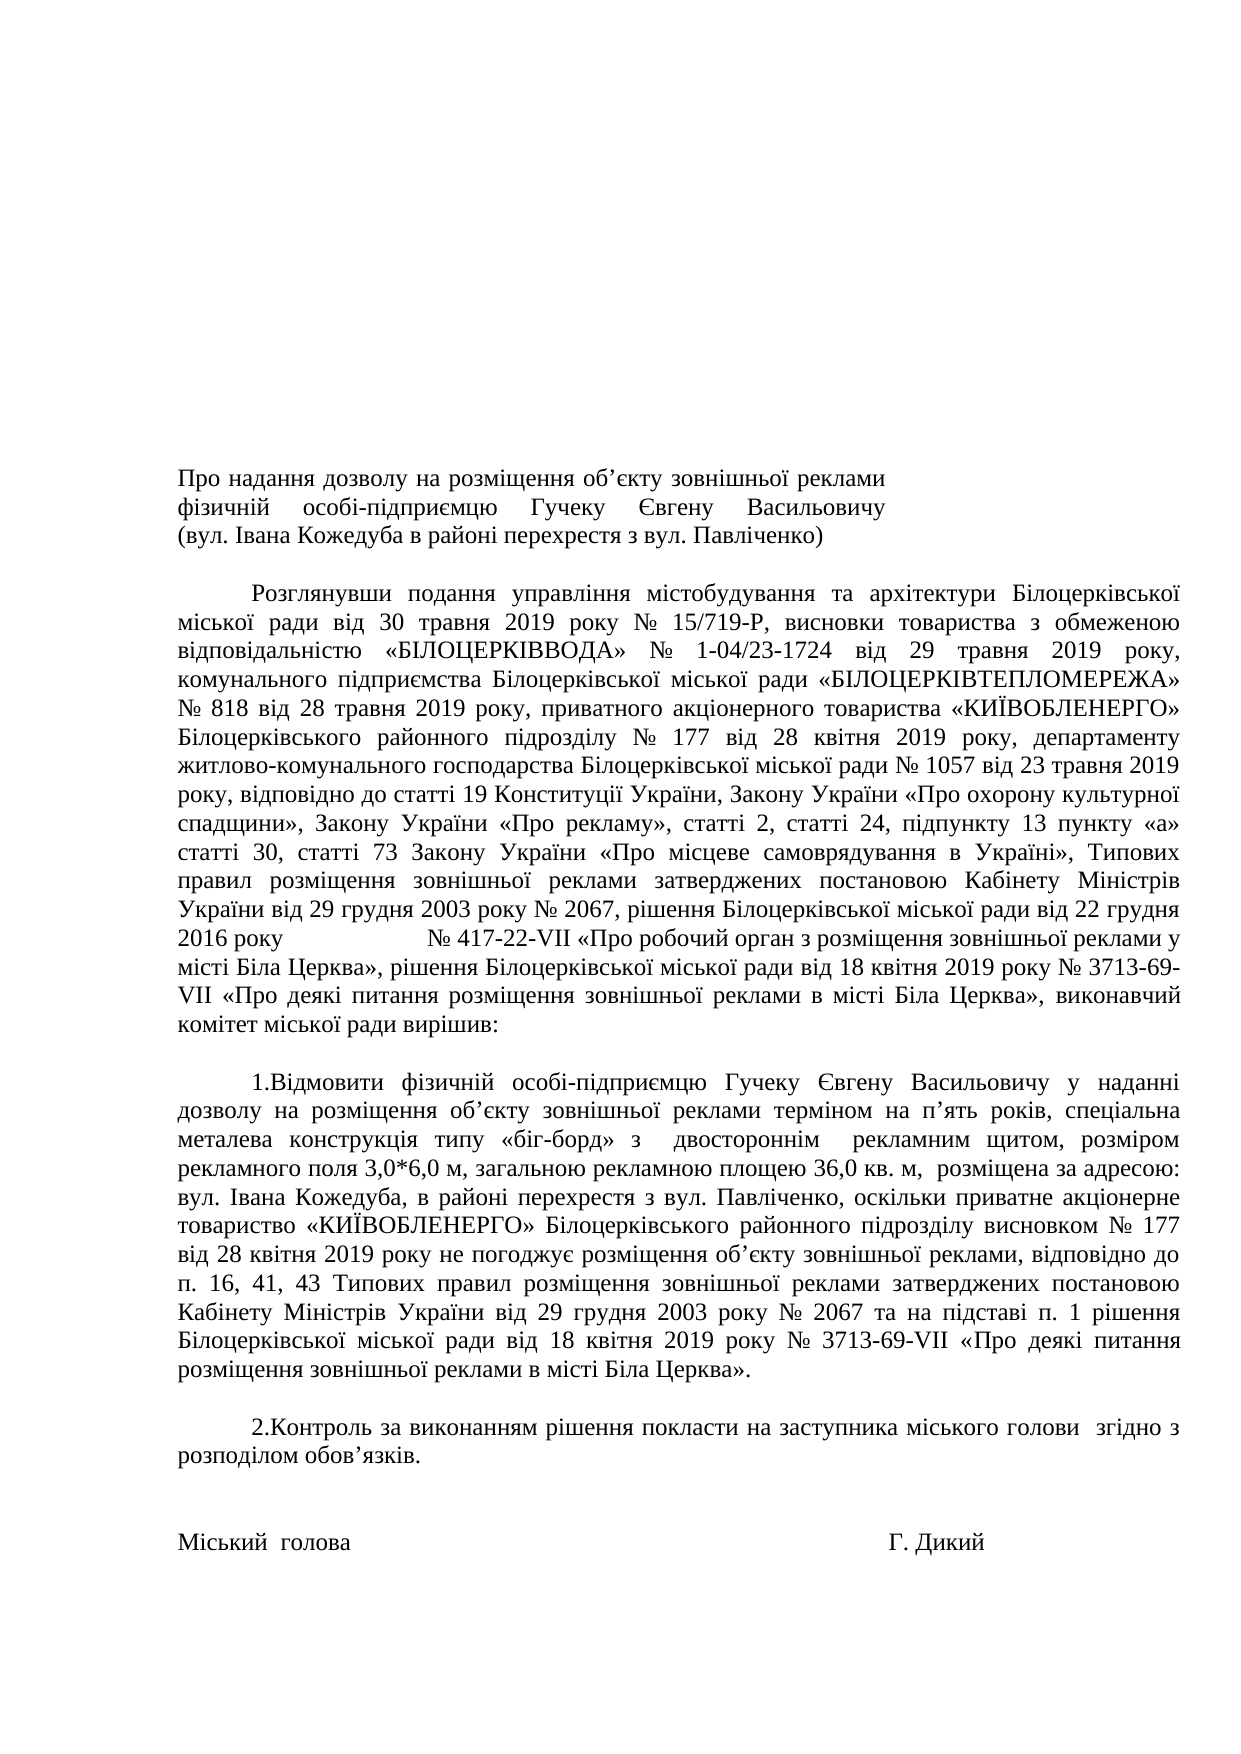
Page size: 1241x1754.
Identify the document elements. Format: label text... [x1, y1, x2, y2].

text Про надання дозволу на розміщення об’єкту зовнішньої реклами фізичній особі-підприємцю Гучеку Євгену Васильовичу (вул. Івана Кожедуба в районі перехрестя з вул. Павліченко) [177, 463, 886, 549]
text Розглянувши подання управління містобудування та архітектури Білоцерківської міської ради від 30 травня 2019 року № 15/719-Р, висновки товариства з обмеженою відповідальністю «БІЛОЦЕРКІВВОДА» № 1-04/23-1724 від 29 травня 2019 року, комунального підприємства Білоцерківської міської ради «БІЛОЦЕРКІВТЕПЛОМЕРЕЖА» № 818 від 28 травня 2019 року, приватного акціонерного товариства «КИЇВОБЛЕНЕРГО» Білоцерківського районного підрозділу № 177 від 28 квітня 2019 року, департаменту житлово-комунального господарства Білоцерківської міської ради № 1057 від 23 травня 2019 року, відповідно до статті 19 Конституції України, Закону України «Про охорону культурної спадщини», Закону України «Про рекламу», статті 2, статті 24, підпункту 13 пункту «а» статті 30, статті 73 Закону України «Про місцеве самоврядування в Україні», Типових правил розміщення зовнішньої реклами затверджених постановою Кабінету Міністрів України від 29 грудня 2003 року № 2067, рішення Білоцерківської міської ради від 22 грудня 2016 року № 417-22-VII «Про робочий орган з розміщення зовнішньої реклами у місті Біла Церква», рішення Білоцерківської міської ради від 18 квітня 2019 року № 3713-69-VII «Про деякі питання розміщення зовнішньої реклами в місті Біла Церква», виконавчий комітет міської ради вирішив: [177, 578, 1181, 1038]
text 1.Відмовити фізичній особі-підприємцю Гучеку Євгену Васильовичу у наданні дозволу на розміщення об’єкту зовнішньої реклами терміном на п’ять років, спеціальна металева конструкція типу «біг-борд» з двостороннім рекламним щитом, розміром рекламного поля 3,0*6,0 м, загальною рекламною площею 36,0 кв. м, розміщена за адресою: вул. Івана Кожедуба, в районі перехрестя з вул. Павліченко, оскільки приватне акціонерне товариство «КИЇВОБЛЕНЕРГО» Білоцерківського районного підрозділу висновком № 177 від 28 квітня 2019 року не погоджує розміщення об’єкту зовнішньої реклами, відповідно до п. 16, 41, 43 Типових правил розміщення зовнішньої реклами затверджених постановою Кабінету Міністрів України від 29 грудня 2003 року № 2067 та на підставі п. 1 рішення Білоцерківської міської ради від 18 квітня 2019 року № 3713-69-VII «Про деякі питання розміщення зовнішньої реклами в місті Біла Церква». [177, 1067, 1181, 1383]
text Міський голова Г. Дикий [177, 1527, 1181, 1556]
text 2.Контроль за виконанням рішення покласти на заступника міського голови згідно з розподілом обов’язків. [177, 1412, 1181, 1469]
